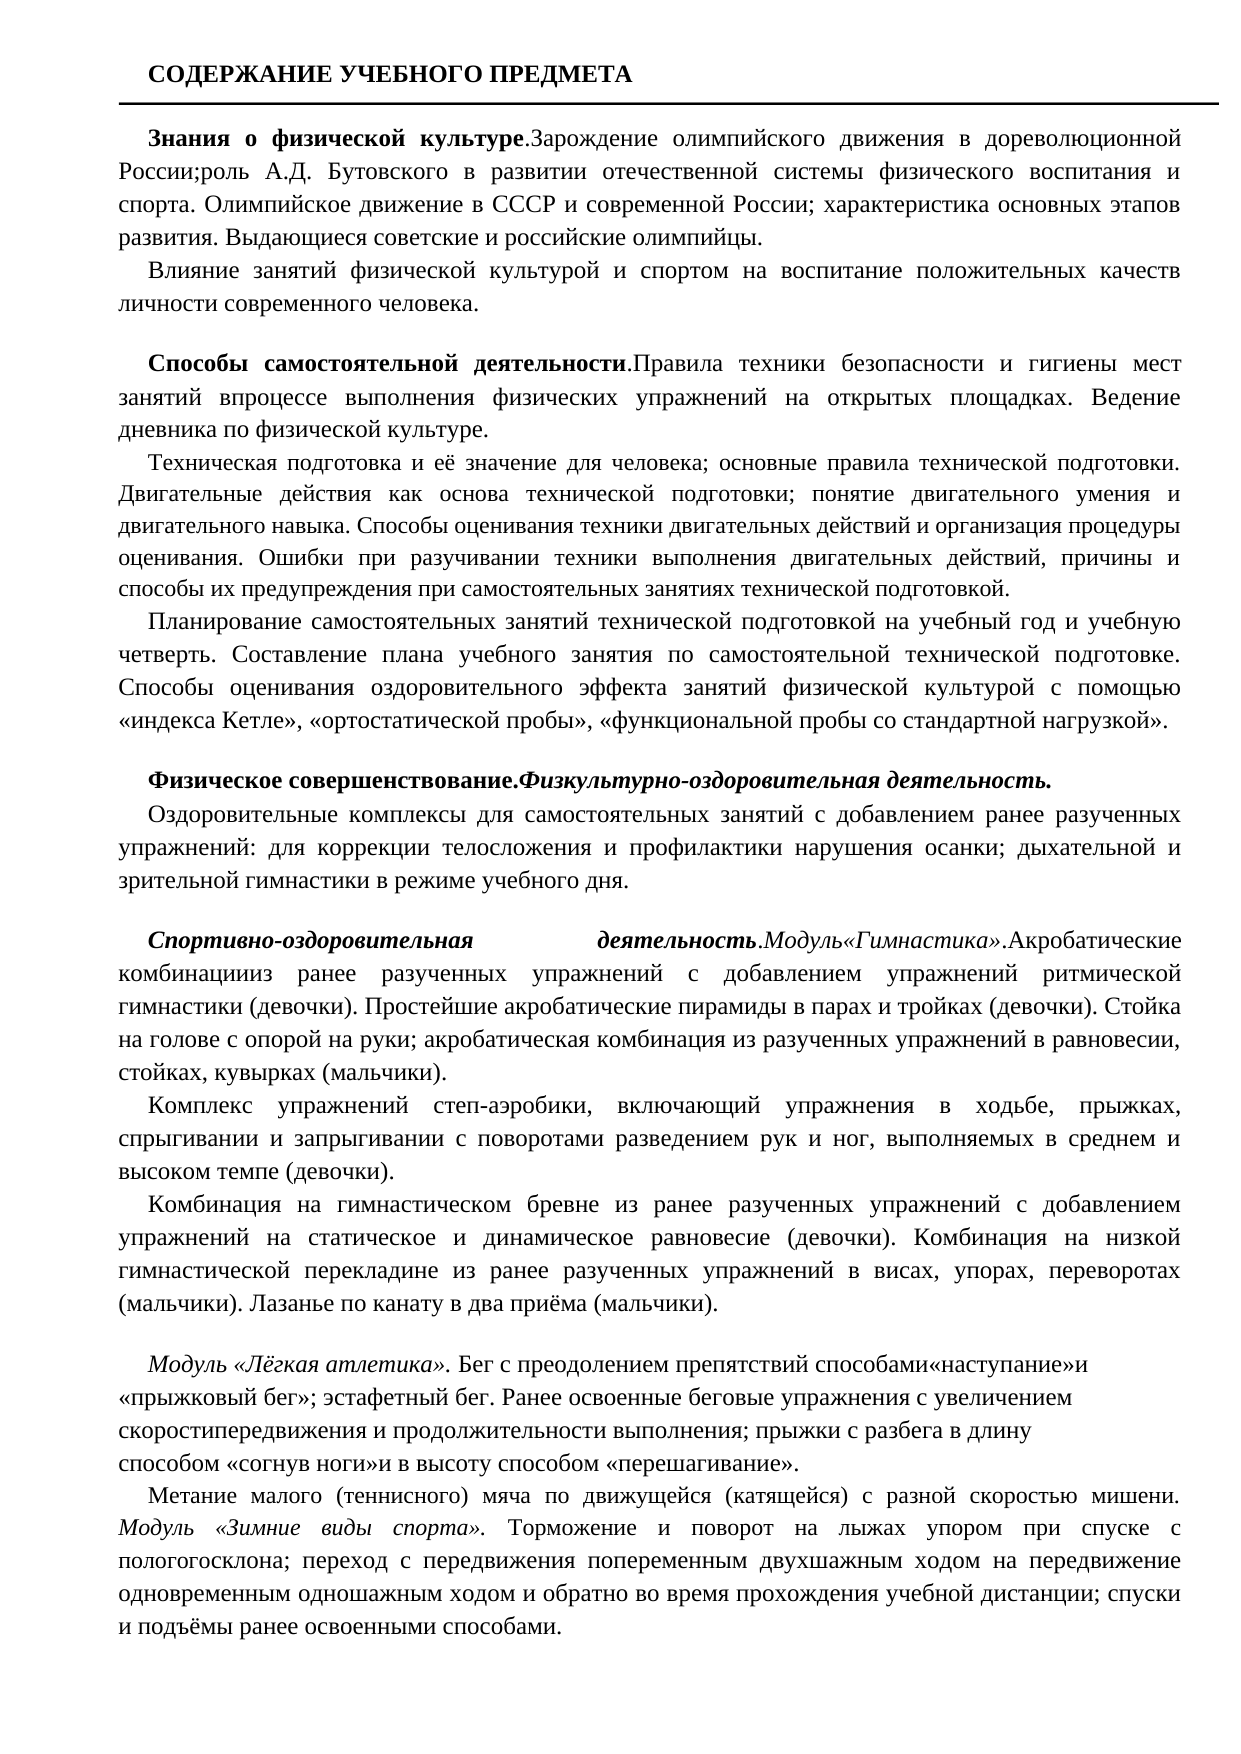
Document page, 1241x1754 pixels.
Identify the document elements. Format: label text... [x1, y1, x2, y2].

text «прыжковый бег»; эстафетный бег. Ранее освоенные беговые упражнения с увеличением [118, 1382, 1182, 1411]
text Техническая подготовка и её значение для человека; основные правила технической подготовки. Двигательные действия как основа технической подготовки; понятие двигательного умения и двигательного навыка. Способы оценивания техники двигательных действий и организация процедуры оценивания. Ошибки при разучивании техники выполнения двигательных действий, причины и способы их предупреждения при самостоятельных занятиях технической подготовкой. [118, 448, 1182, 602]
text Модуль «Лёгкая атлетика». Бег с преодолением препятствий способами«наступание»и [118, 1349, 1182, 1378]
text Физическое совершенствование.Физкультурно-оздоровительная деятельность. [118, 766, 1182, 794]
text скоростипередвижения и продолжительности выполнения; прыжки с разбега в длину [118, 1415, 1182, 1444]
text Комбинация на гимнастическом бревне из ранее разученных упражнений с добавлением упражнений на статическое и динамическое равновесие (девочки). Комбинация на низкой гимнастической перекладине из ранее разученных упражнений в висах, упорах, переворотах (мальчики). Лазанье по канату в два приёма (мальчики). [118, 1189, 1182, 1317]
text Спортивно-оздоровительная деятельность.Модуль«Гимнастика».Акробатические комбинациииз ранее разученных​ упражнений с добавлением упражнений ритмической гимнастики (девочки). Простейшие акробатические пирамиды в парах и тройках (девочки). Стойка на голове с опорой на руки; акробатическая комбинация из разученных упражнений в равновесии, стойках, кувырках (мальчики). [118, 925, 1182, 1086]
text Комплекс упражнений степ-аэробики, включающий упражнения в ходьбе, прыжках, спрыгивании и запрыгивании с поворотами разведением рук и ног, выполняемых в среднем и высоком темпе (девочки). [118, 1090, 1182, 1185]
text Знания о физической культуре.Зарождение олимпийского движения в дореволюционной России;роль А.Д. Бутовского в развитии отечественной системы физического воспитания и спорта. Олимпийское движение в СССР и современной России; характеристика основных этапов развития. Выдающиеся советские и российские олимпийцы. [118, 123, 1182, 251]
text Оздоровительные комплексы для самостоятельных занятий с добавлением ранее разученных упражнений: для коррекции телосложения и профилактики нарушения осанки; дыхательной и зрительной гимнастики в режиме учебного дня. [118, 799, 1182, 893]
text способом «согнув ноги»и в высоту способом «перешагивание». [118, 1448, 1182, 1477]
text СОДЕРЖАНИЕ УЧЕБНОГО ПРЕДМЕТА [118, 59, 1182, 88]
text Планирование самостоятельных занятий технической подготовкой на учебный год и учебную четверть. Составление плана учебного занятия по самостоятельной технической подготовке. Способы оценивания оздоровительного эффекта занятий физической культурой с помощью «индекса Кетле», «ортостатической пробы», «функциональной пробы со стандартной нагрузкой». [118, 606, 1182, 734]
text Метание малого (теннисного) мяча по движущейся (катящейся) с разной скоростью мишени. Модуль «Зимние виды спорта». Торможение и поворот на лыжах упором при спуске с пологогосклона; переход с передвижения попеременным двухшажным ходом на передвижение одновременным одношажным ходом и обратно во время прохождения учебной дистанции; спуски и подъёмы ранее освоенными способами. [118, 1481, 1182, 1639]
text Влияние занятий физической культурой и спортом на воспитание положительных качеств личности современного человека. [118, 255, 1182, 317]
text Способы самостоятельной деятельности.Правила техники безопасности и гигиены мест занятий впроцессе выполнения физических упражнений на открытых площадках. Ведение дневника по физической культуре. [118, 348, 1182, 443]
